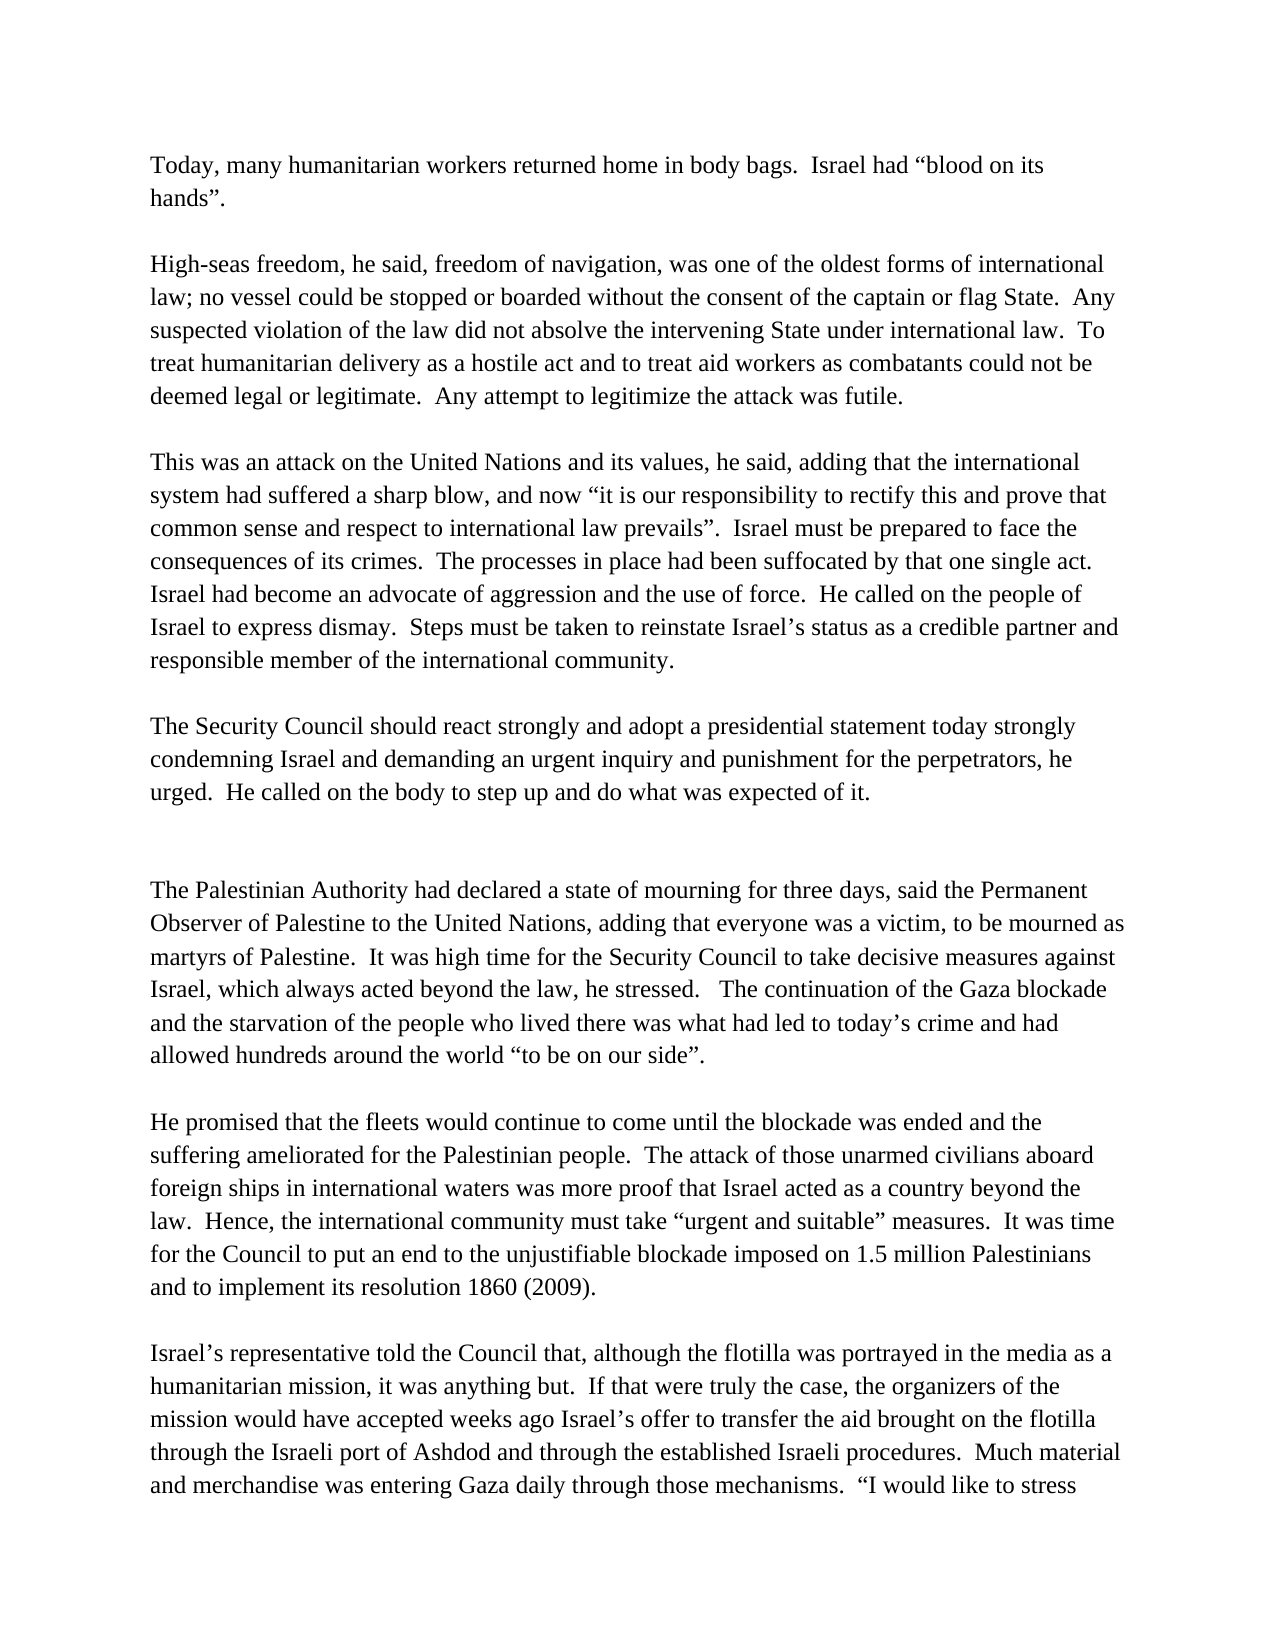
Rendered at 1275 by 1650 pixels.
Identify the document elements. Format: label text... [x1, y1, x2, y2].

text This was an attack on the United Nations and its values, he said, adding that the international system had suffered a sharp blow, and now “it is our responsibility to rectify this and prove that common sense and respect to international law prevails”. Israel must be prepared to face the consequences of its crimes. The processes in place had been suffocated by that one single act. Israel had become an advocate of aggression and the use of force. He called on the people of Israel to express dismay. Steps must be taken to reinstate Israel’s status as a credible partner and responsible member of the international community. [150, 447, 1125, 674]
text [150, 1338, 1125, 1499]
text He promised that the fleets would continue to come until the blockade was ended and the suffering ameliorated for the Palestinian people. The attack of those unarmed civilians aboard foreign ships in international waters was more proof that Israel acted as a country beyond the law. Hence, the international community must take “urgent and suitable” measures. It was time for the Council to put an end to the unjustifiable blockade imposed on 1.5 million Palestinians and to implement its resolution 1860 (2009). [150, 1107, 1125, 1301]
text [150, 150, 1125, 212]
text High-seas freedom, he said, freedom of navigation, was one of the oldest forms of international law; no vessel could be stopped or boarded without the consent of the captain or flag State. Any suspected violation of the law did not absolve the intervening State under international law. To treat humanitarian delivery as a hostile act and to treat aid workers as combatants could not be deemed legal or legitimate. Any attempt to legitimize the attack was futile. [150, 249, 1125, 410]
text The Palestinian Authority had declared a state of mourning for three days, said the Permanent Observer of Palestine to the United Nations, adding that everyone was a victim, to be mourned as martyrs of Palestine. It was high time for the Security Council to take decisive measures against Israel, which always acted beyond the law, he stressed. The continuation of the Gaza blockade and the starvation of the people who lived there was what had led to today’s crime and had allowed hundreds around the world “to be on our side”. [150, 876, 1125, 1069]
text The Security Council should react strongly and adopt a presidential statement today strongly condemning Israel and demanding an urgent inquiry and punishment for the perpetrators, he urged. He called on the body to step up and do what was expected of it. [150, 711, 1125, 838]
